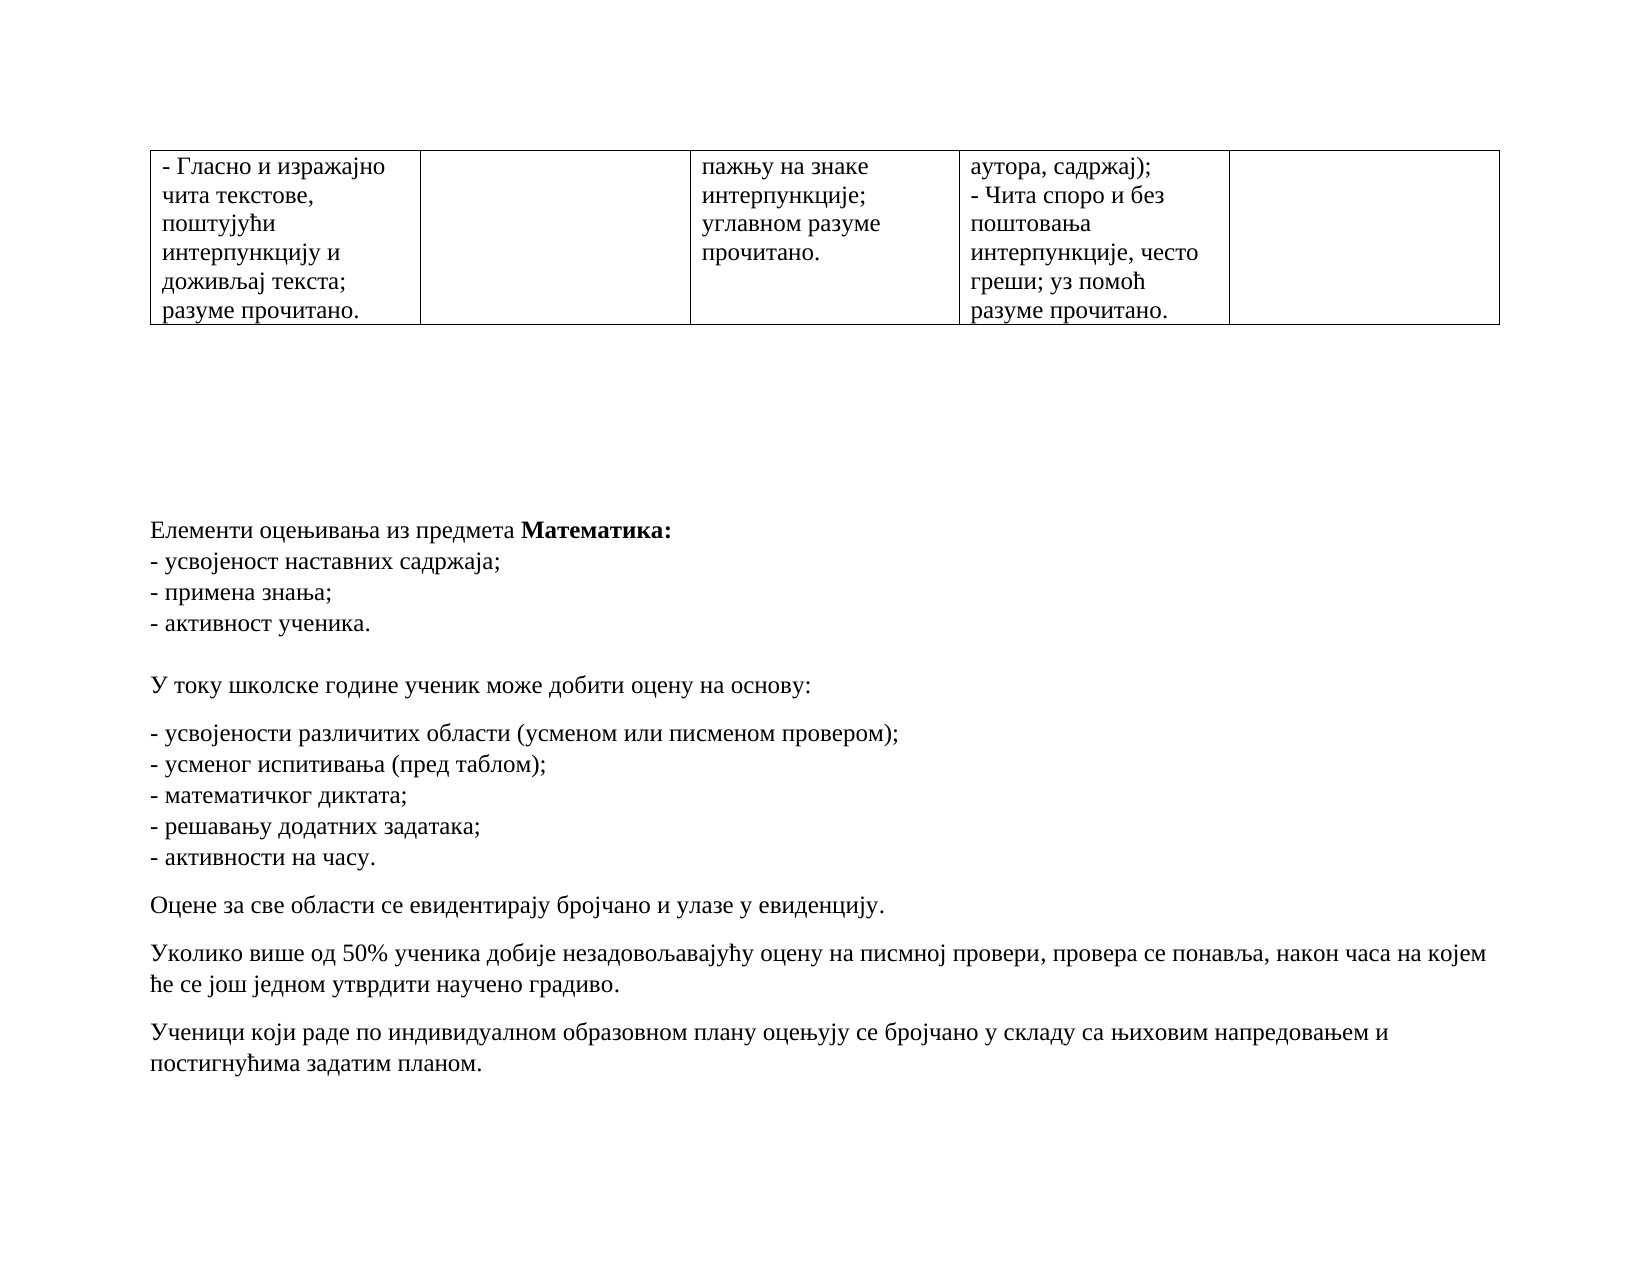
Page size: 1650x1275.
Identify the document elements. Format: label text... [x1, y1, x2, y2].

text Ученици који раде по индивидуалном образовном плану оцењују се бројчано у складу са њиховим напредовањем и постигнућима задатим планом. [150, 1017, 1500, 1076]
text - активности на часу. [150, 842, 1500, 871]
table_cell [1230, 151, 1499, 323]
text У току школске године ученик може добити оцену на основу: [150, 671, 1500, 699]
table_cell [960, 151, 1229, 323]
text - решавању додатних задатака; [150, 811, 1500, 840]
text - примена знања; [150, 577, 1500, 606]
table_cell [691, 151, 959, 323]
text Уколико више од 50% ученика добије незадовољавајућу оцену на писмној провери, провера се понавља, након часа на којем ће се још једном утврдити научено градиво. [150, 938, 1500, 998]
text - усвојеност наставних садржаја; [150, 546, 1500, 575]
text - усвојености различитих области (усменом или писменом провером); [150, 718, 1500, 747]
text - математичког диктата; [150, 780, 1500, 809]
text - усменог испитивања (пред таблом); [150, 749, 1500, 778]
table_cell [151, 151, 420, 323]
text - активност ученика. [150, 608, 1500, 637]
text Оцене за све области се евидентирају бројчано и улазе у евиденцију. [150, 890, 1500, 919]
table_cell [421, 151, 690, 323]
text Елементи оцењивања из предмета Математика: [150, 515, 1500, 544]
